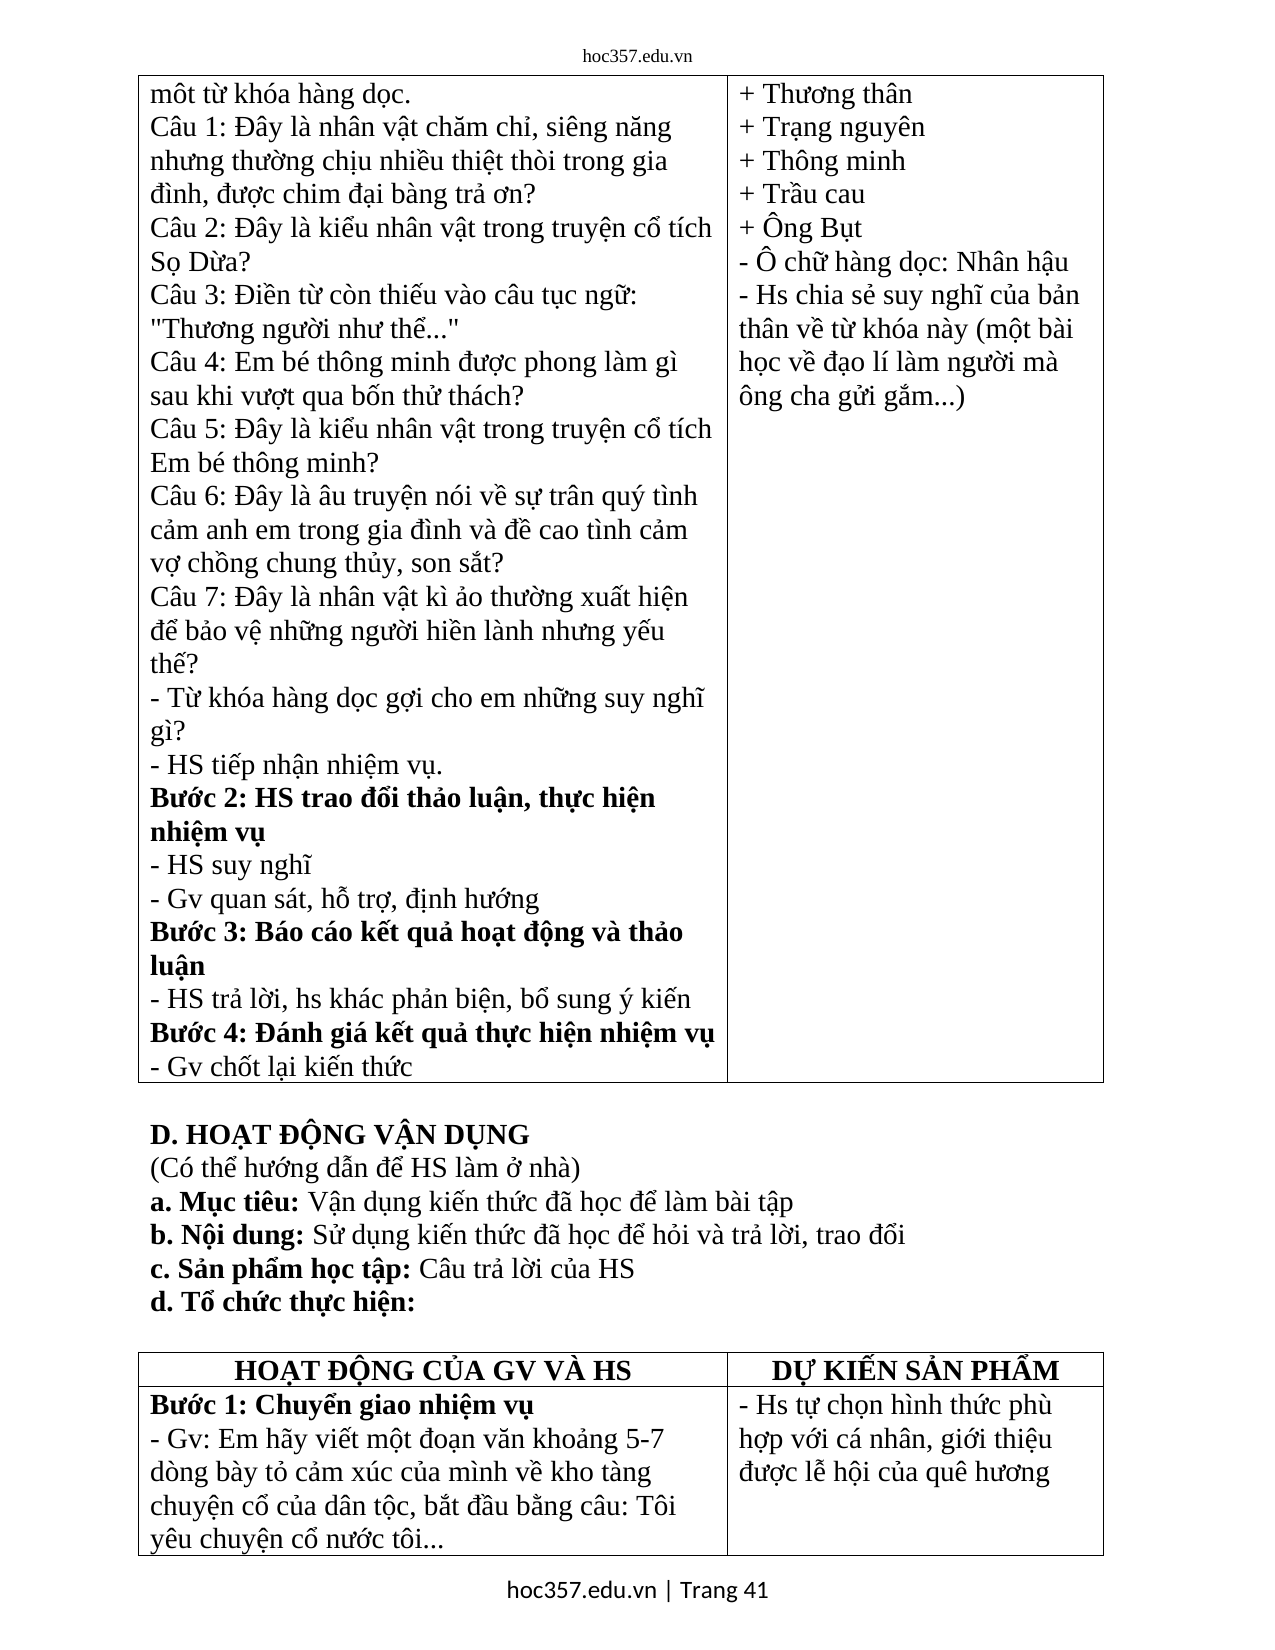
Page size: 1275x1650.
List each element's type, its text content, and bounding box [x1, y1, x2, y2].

table_header DỰ KIẾN SẢN PHẨM [728, 1353, 1103, 1386]
text c. Sản phẩm học tập: Câu trả lời của HS [150, 1251, 1125, 1284]
text D. HOẠT ĐỘNG VẬN DỤNG [150, 1117, 1125, 1150]
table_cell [139, 1387, 727, 1555]
text d. Tổ chức thực hiện: [150, 1284, 1125, 1318]
text a. Mục tiêu: Vận dụng kiến thức đã học để làm bài tập [150, 1184, 1125, 1217]
text (Có thể hướng dẫn để HS làm ở nhà) [150, 1150, 1125, 1184]
text b. Nội dung: Sử dụng kiến thức đã học để hỏi và trả lời, trao đổi [150, 1217, 1125, 1251]
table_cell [139, 76, 727, 1082]
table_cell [728, 1387, 1103, 1555]
table_header HOẠT ĐỘNG CỦA GV VÀ HS [139, 1353, 727, 1386]
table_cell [728, 76, 1103, 1082]
